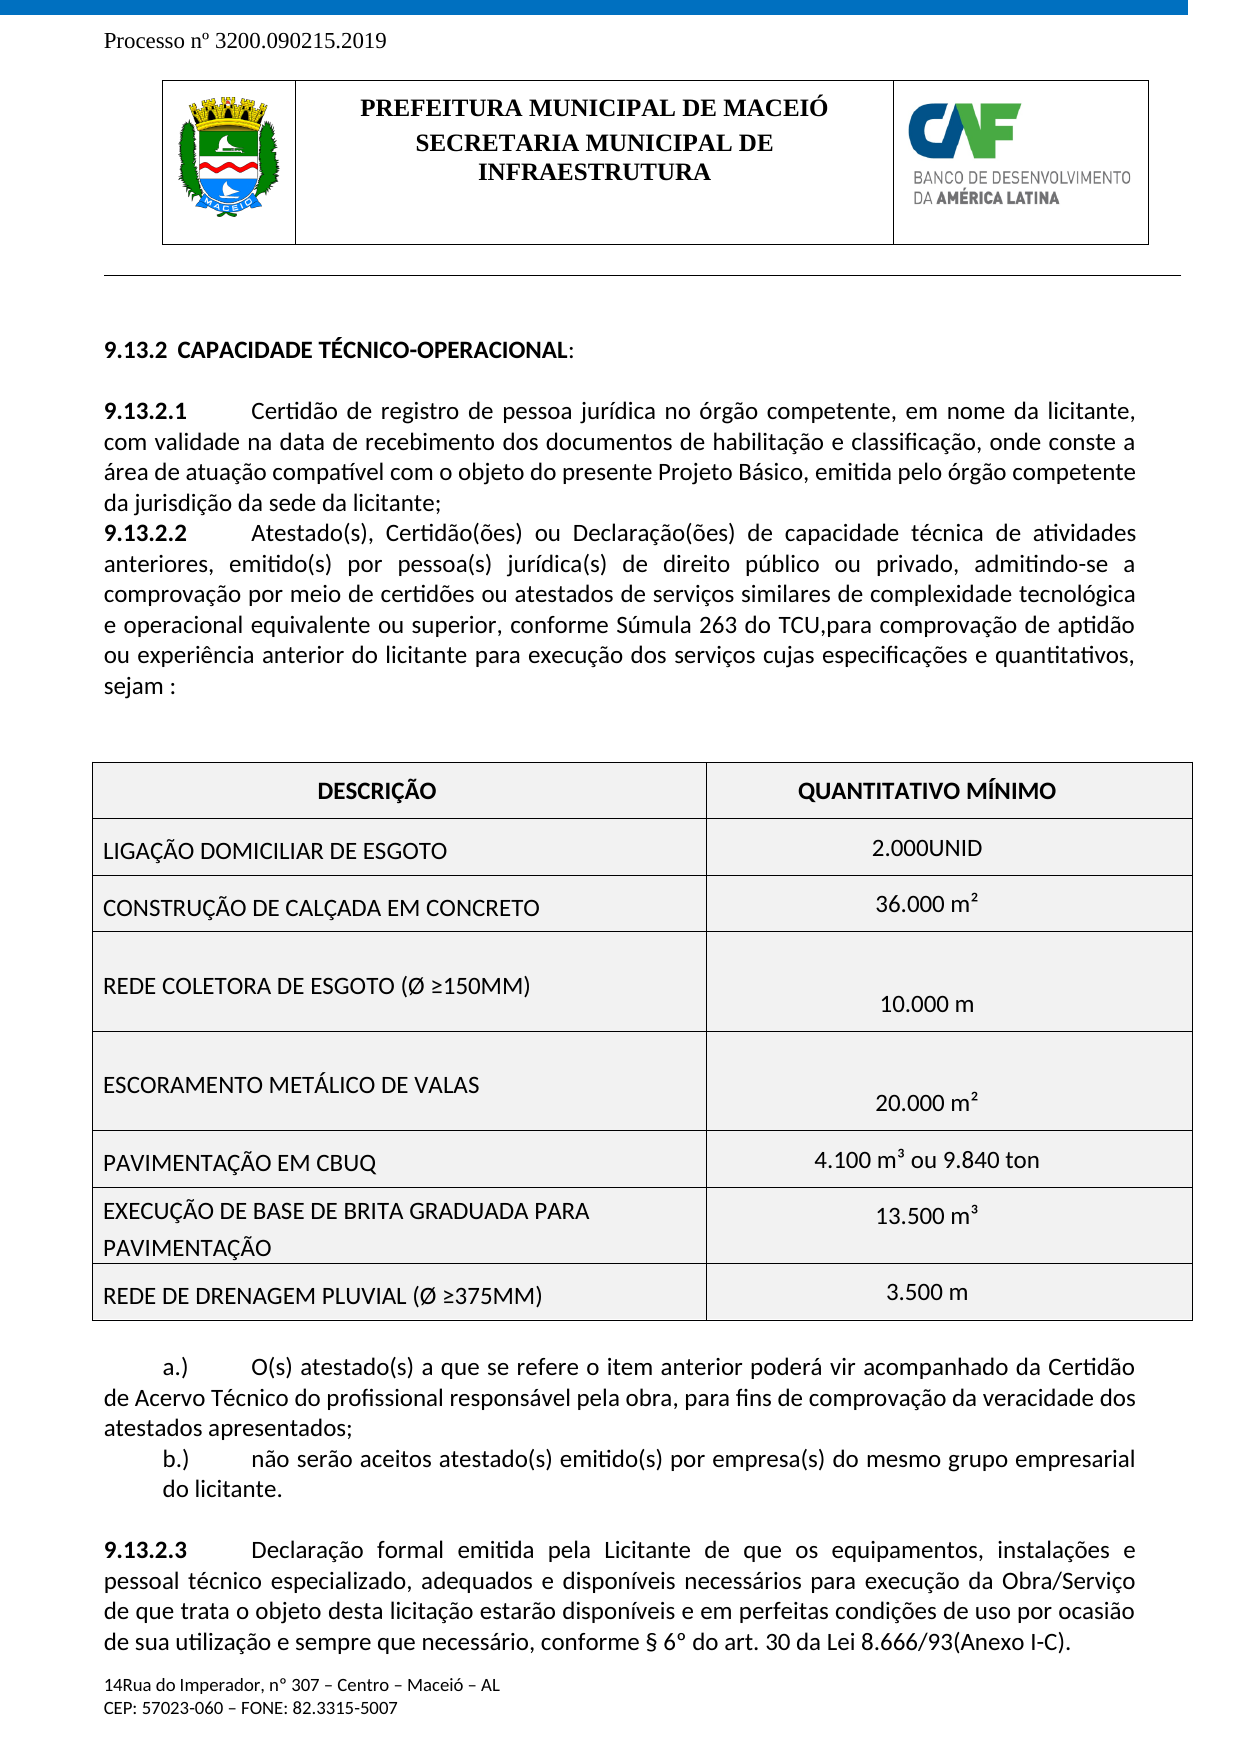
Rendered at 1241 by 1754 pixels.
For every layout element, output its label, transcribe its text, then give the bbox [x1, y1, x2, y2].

table_cell 4.100 m³ ou 9.840 ton [707, 1131, 1192, 1187]
table_cell REDE COLETORA DE ESGOTO (Ø ≥150MM) [93, 932, 706, 1031]
table_cell EXECUÇÃO DE BASE DE BRITA GRADUADA PARA PAVIMENTAÇÃO [93, 1188, 706, 1263]
table_cell REDE DE DRENAGEM PLUVIAL (Ø ≥375MM) [93, 1264, 706, 1319]
list Declaração formal emitida pela Licitante de que os equipamentos, instalações e pessoal técnico especializado, adequados e disponíveis necessários para execução da Obra/Serviço de que trata o objeto desta licitação estarão disponíveis e em perfeitas condições de uso por ocasião de sua utilização e sempre que necessário, conforme § 6º do art. 30 da Lei 8.666/93(Anexo I-C). [103, 1534, 1137, 1656]
table_cell 13.500 m³ [707, 1188, 1192, 1263]
table_cell CONSTRUÇÃO DE CALÇADA EM CONCRETO [93, 876, 706, 931]
table_cell PAVIMENTAÇÃO EM CBUQ [93, 1131, 706, 1187]
table_header QUANTITATIVO MÍNIMO [707, 763, 1192, 818]
list Atestado(s), Certidão(ões) ou Declaração(ões) de capacidade técnica de atividades anteriores, emitido(s) por pessoa(s) jurídica(s) de direito público ou privado, admitindo-se a comprovação por meio de certidões ou atestados de serviços similares de complexidade tecnológica e operacional equivalente ou superior, conforme Súmula 263 do TCU,para comprovação de aptidão ou experiência anterior do licitante para execução dos serviços cujas especificações e quantitativos, sejam : [103, 517, 1137, 701]
picture [905, 93, 1137, 217]
list Certidão de registro de pessoa jurídica no órgão competente, em nome da licitante, com validade na data de recebimento dos documentos de habilitação e classificação, onde conste a área de atuação compatível com o objeto do presente Projeto Básico, emitida pelo órgão competente da jurisdição da sede da licitante; [103, 395, 1137, 517]
list não serão aceitos atestado(s) emitido(s) por empresa(s) do mesmo grupo empresarial do licitante. [162, 1443, 1137, 1504]
table_cell 2.000UNID [707, 819, 1192, 875]
list O(s) atestado(s) a que se refere o item anterior poderá vir acompanhado da Certidão de Acervo Técnico do profissional responsável pela obra, para fins de comprovação da veracidade dos atestados apresentados; [103, 1351, 1137, 1443]
table_cell 10.000 m [707, 932, 1192, 1031]
table_cell 36.000 m² [707, 876, 1192, 931]
table_cell 3.500 m [707, 1264, 1192, 1319]
list CAPACIDADE TÉCNICO-OPERACIONAL: [103, 334, 1137, 365]
picture [178, 97, 280, 217]
table_cell ESCORAMENTO METÁLICO DE VALAS [93, 1032, 706, 1130]
table_header DESCRIÇÃO [93, 763, 706, 818]
table_cell 20.000 m² [707, 1032, 1192, 1130]
table_cell LIGAÇÃO DOMICILIAR DE ESGOTO [93, 819, 706, 875]
